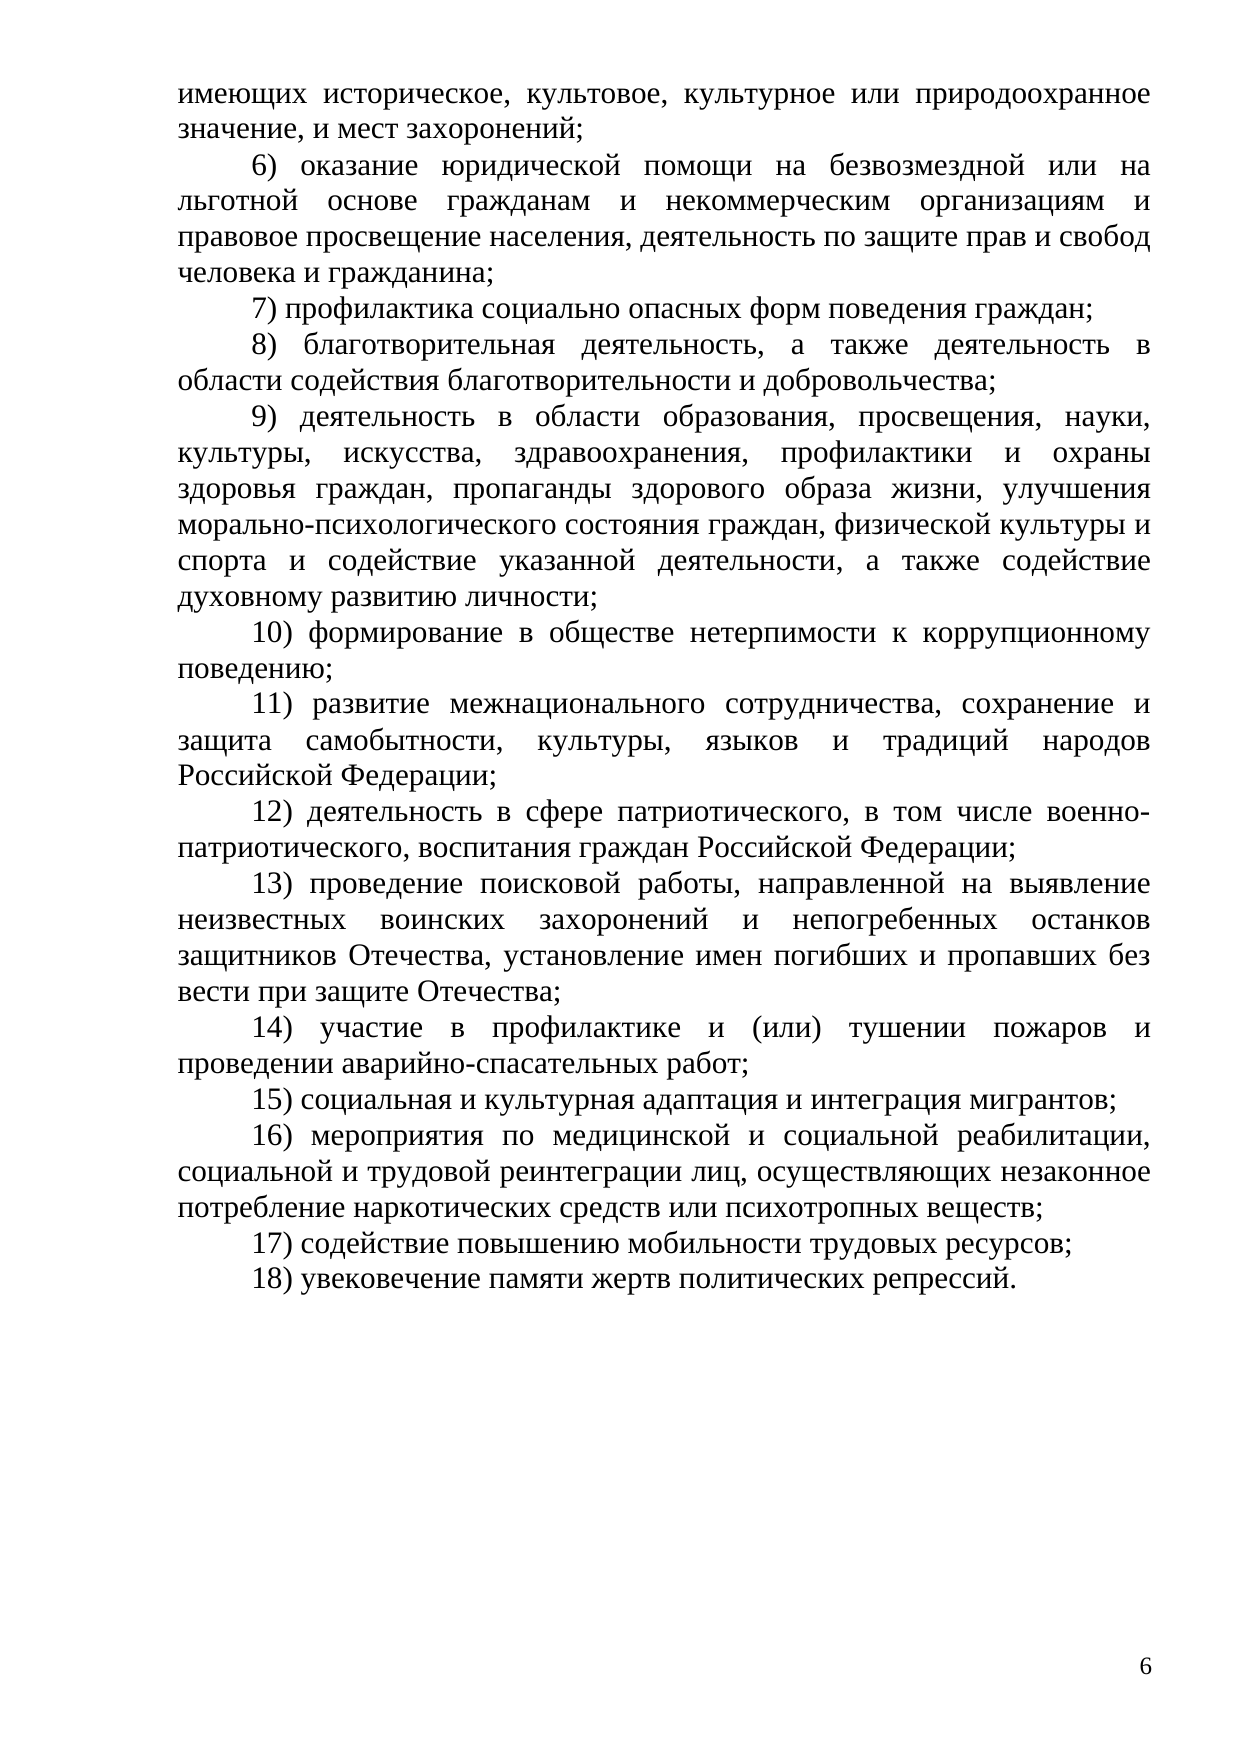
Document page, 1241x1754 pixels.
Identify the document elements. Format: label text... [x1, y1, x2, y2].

text 11) развитие межнационального сотрудничества, сохранение и защита самобытности, культуры, языков и традиций народов Российской Федерации; [177, 685, 1152, 793]
text 12) деятельность в сфере патриотического, в том числе военно-патриотического, воспитания граждан Российской Федерации; [177, 793, 1152, 864]
text 15) социальная и культурная адаптация и интеграция мигрантов; [177, 1080, 1152, 1116]
text 16) мероприятия по медицинской и социальной реабилитации, социальной и трудовой реинтеграции лиц, осуществляющих незаконное потребление наркотических средств или психотропных веществ; [177, 1116, 1152, 1224]
text 17) содействие повышению мобильности трудовых ресурсов; [177, 1224, 1152, 1260]
text 10) формирование в обществе нетерпимости к коррупционному поведению; [177, 613, 1152, 685]
text 7) профилактика социально опасных форм поведения граждан; [177, 289, 1152, 325]
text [177, 74, 1152, 146]
text 18) увековечение памяти жертв политических репрессий. [177, 1260, 1152, 1296]
text 14) участие в профилактике и (или) тушении пожаров и проведении аварийно-спасательных работ; [177, 1008, 1152, 1080]
text 13) проведение поисковой работы, направленной на выявление неизвестных воинских захоронений и непогребенных останков защитников Отечества, установление имен погибших и пропавших без вести при защите Отечества; [177, 864, 1152, 1008]
text 8) благотворительная деятельность, а также деятельность в области содействия благотворительности и добровольчества; [177, 325, 1152, 397]
text 9) деятельность в области образования, просвещения, науки, культуры, искусства, здравоохранения, профилактики и охраны здоровья граждан, пропаганды здорового образа жизни, улучшения морально-психологического состояния граждан, физической культуры и спорта и содействие указанной деятельности, а также содействие духовному развитию личности; [177, 397, 1152, 613]
text 6) оказание юридической помощи на безвозмездной или на льготной основе гражданам и некоммерческим организациям и правовое просвещение населения, деятельность по защите прав и свобод человека и гражданина; [177, 146, 1152, 289]
